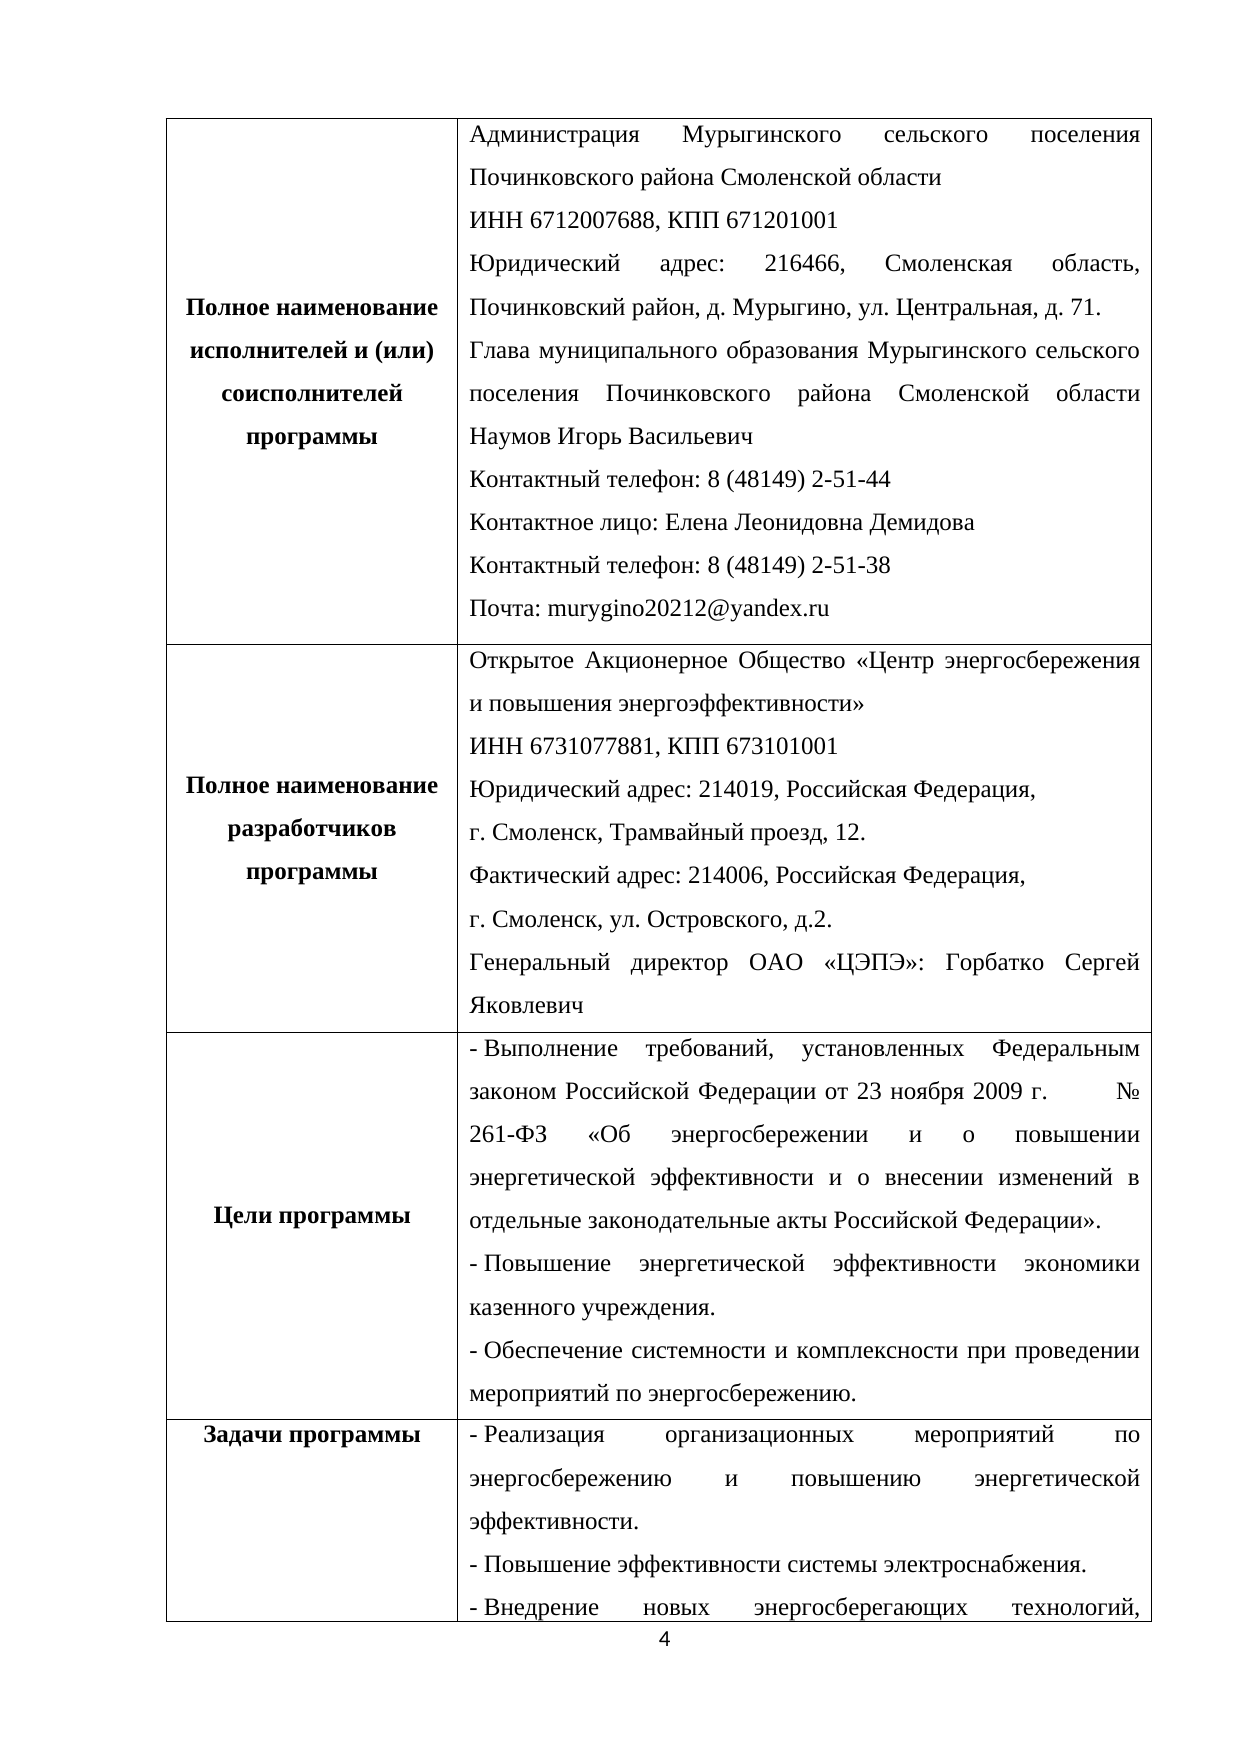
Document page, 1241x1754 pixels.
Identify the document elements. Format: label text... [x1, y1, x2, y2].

table_header Администрация Мурыгинского сельского поселения Починковского района Смоленской области ИНН 6712007688, КПП 671201001 Юридический адрес: 216466, Смоленская область, Починковский район, д. Мурыгино, ул. Центральная, д. 71. Глава муниципального образования Мурыгинского сельского поселения Починковского района Смоленской области Наумов Игорь Васильевич Контактный телефон: 8 (48149) 2-51-44 Контактное лицо: Елена Леонидовна Демидова Контактный телефон: 8 (48149) 2-51-38 Почта: murygino20212@yandex.ru [458, 119, 1151, 644]
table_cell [458, 1420, 1151, 1621]
table_cell Полное наименование разработчиков программы [167, 645, 457, 1032]
table_cell Задачи программы [167, 1420, 457, 1621]
table_cell Цели программы [167, 1033, 457, 1418]
table_cell Открытое Акционерное Общество «Центр энергосбережения и повышения энергоэффективности» ИНН 6731077881, КПП 673101001 Юридический адрес: 214019, Российская Федерация, г. Смоленск, Трамвайный проезд, 12. Фактический адрес: 214006, Российская Федерация, г. Смоленск, ул. Островского, д.2. Генеральный директор ОАО «ЦЭПЭ»: Горбатко Сергей Яковлевич [458, 645, 1151, 1032]
table_cell - Выполнение требований, установленных Федеральным законом Российской Федерации от 23 ноября 2009 г. № 261-ФЗ «Об энергосбережении и о повышении энергетической эффективности и о внесении изменений в отдельные законодательные акты Российской Федерации». - Повышение энергетической эффективности экономики казенного учреждения. - Обеспечение системности и комплексности при проведении мероприятий по энергосбережению. [458, 1033, 1151, 1418]
table_header Полное наименование исполнителей и (или) соисполнителей программы [167, 119, 457, 644]
